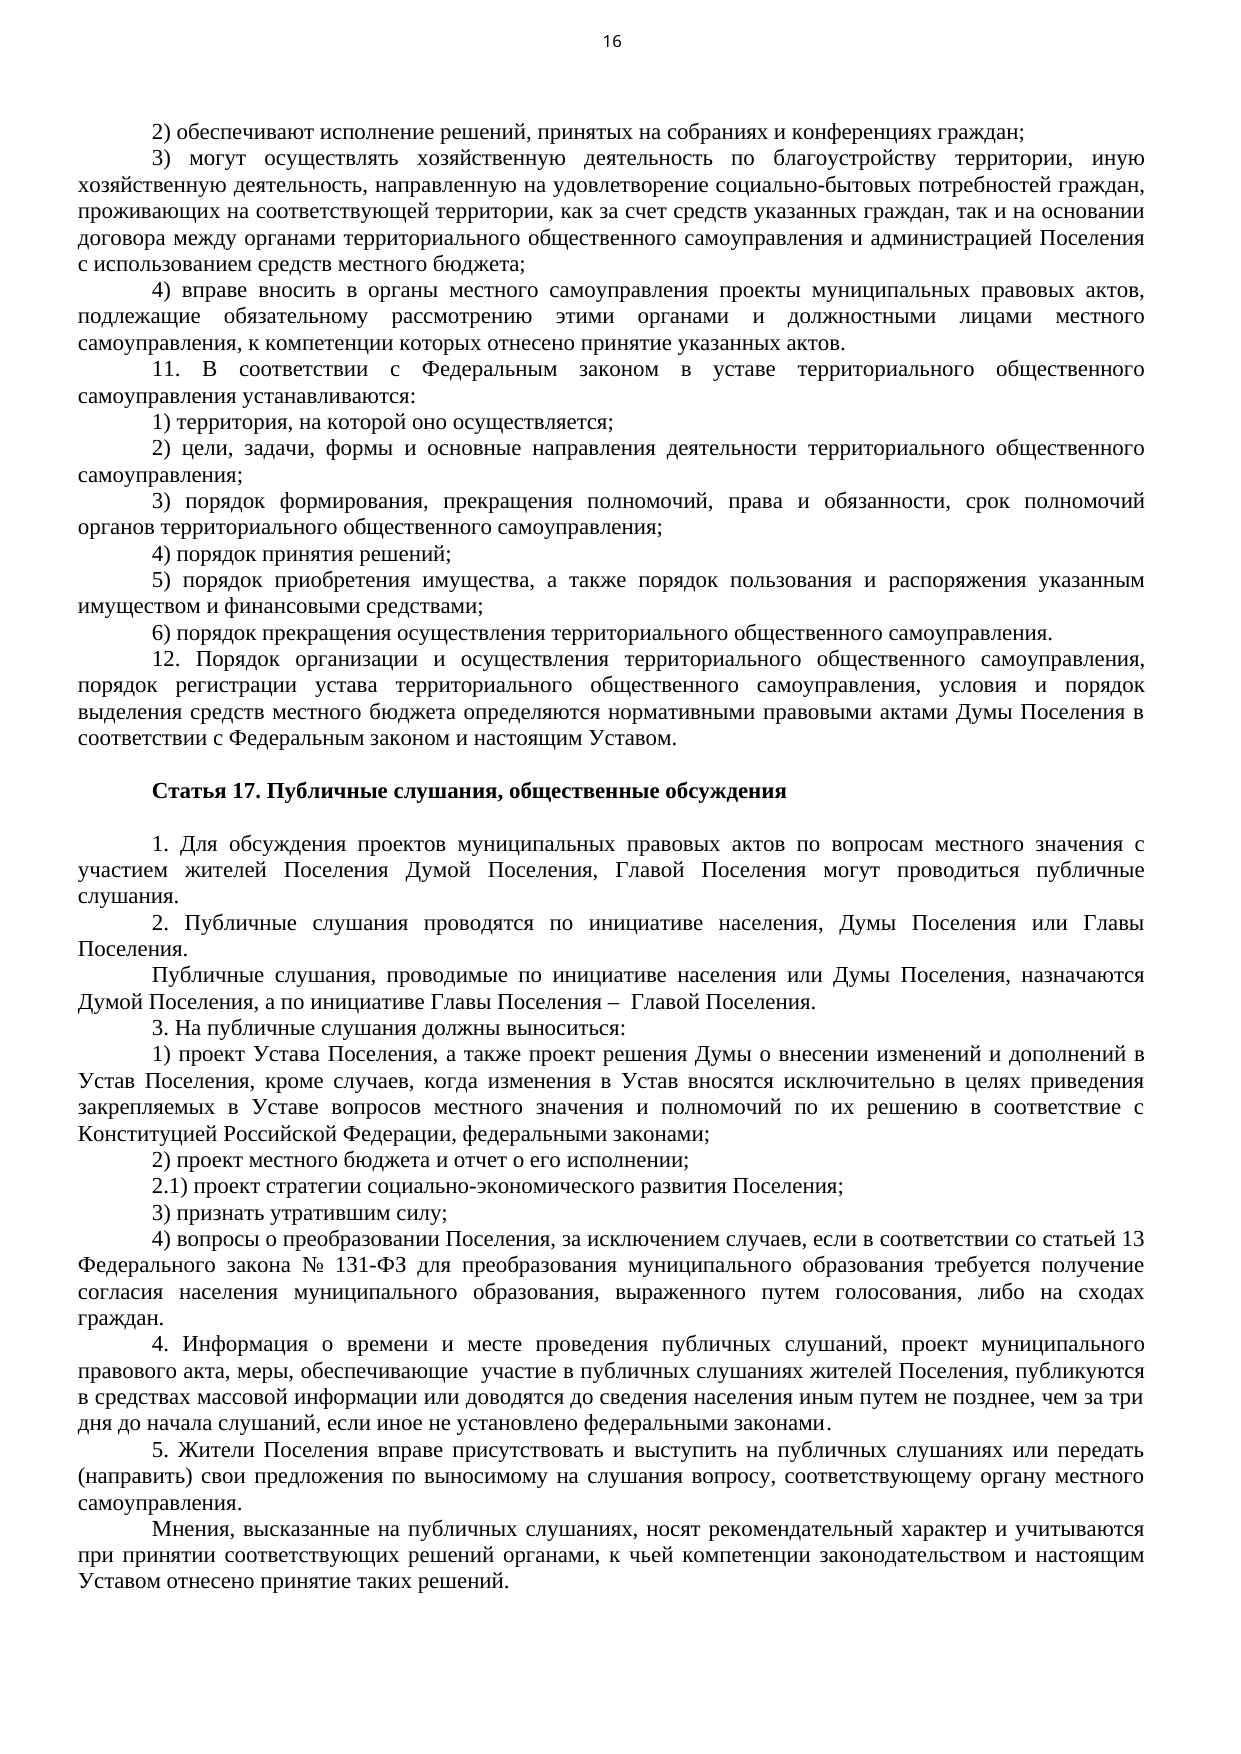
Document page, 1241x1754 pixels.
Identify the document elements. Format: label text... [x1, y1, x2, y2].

text 5) порядок приобретения имущества, а также порядок пользования и распоряжения указанным имуществом и финансовыми средствами; [78, 566, 1146, 619]
text 5. Жители Поселения вправе присутствовать и выступить на публичных слушаниях или передать (направить) свои предложения по выносимому на слушания вопросу, соответствующему органу местного самоуправления. [78, 1436, 1146, 1515]
text 2. Публичные слушания проводятся по инициативе населения, Думы Поселения или Главы Поселения. [78, 909, 1146, 961]
text 3) признать утратившим силу; [78, 1199, 1146, 1225]
text 1) территория, на которой оно осуществляется; [78, 408, 1146, 434]
text 2) проект местного бюджета и отчет о его исполнении; [78, 1146, 1146, 1172]
text 3) порядок формирования, прекращения полномочий, права и обязанности, срок полномочий органов территориального общественного самоуправления; [78, 487, 1146, 540]
text 4) вопросы о преобразовании Поселения, за исключением случаев, если в соответствии со статьей 13 Федерального закона № 131-ФЗ для преобразования муниципального образования требуется получение согласия населения муниципального образования, выраженного путем голосования, либо на сходах граждан. [78, 1225, 1146, 1330]
text 4) вправе вносить в органы местного самоуправления проекты муниципальных правовых актов, подлежащие обязательному рассмотрению этими органами и должностными лицами местного самоуправления, к компетенции которых отнесено принятие указанных актов. [78, 276, 1146, 355]
text 3. На публичные слушания должны выноситься: [78, 1014, 1146, 1041]
text Мнения, высказанные на публичных слушаниях, носят рекомендательный характер и учитываются при принятии соответствующих решений органами, к чьей компетенции законодательством и настоящим Уставом отнесено принятие таких решений. [78, 1515, 1146, 1594]
text 1. Для обсуждения проектов муниципальных правовых актов по вопросам местного значения с участием жителей Поселения Думой Поселения, Главой Поселения могут проводиться публичные слушания. [78, 830, 1146, 909]
text 2.1) проект стратегии социально-экономического развития Поселения; [78, 1172, 1146, 1199]
text 2) обеспечивают исполнение решений, принятых на собраниях и конференциях граждан; [78, 118, 1146, 144]
text 2) цели, задачи, формы и основные направления деятельности территориального общественного самоуправления; [78, 434, 1146, 487]
text Статья 17. Публичные слушания, общественные обсуждения [78, 777, 1146, 803]
text 4. Информация о времени и месте проведения публичных слушаний, проект муниципального правового акта, меры, обеспечивающие участие в публичных слушаниях жителей Поселения, публикуются в средствах массовой информации или доводятся до сведения населения иным путем не позднее, чем за три дня до начала слушаний, если иное не установлено федеральными законами. [78, 1330, 1146, 1436]
text 11. В соответствии с Федеральным законом в уставе территориального общественного самоуправления устанавливаются: [78, 355, 1146, 408]
text 1) проект Устава Поселения, а также проект решения Думы о внесении изменений и дополнений в Устав Поселения, кроме случаев, когда изменения в Устав вносятся исключительно в целях приведения закрепляемых в Уставе вопросов местного значения и полномочий по их решению в соответствие с Конституцией Российской Федерации, федеральными законами; [78, 1041, 1146, 1146]
text 6) порядок прекращения осуществления территориального общественного самоуправления. [78, 619, 1146, 645]
text 3) могут осуществлять хозяйственную деятельность по благоустройству территории, иную хозяйственную деятельность, направленную на удовлетворение социально-бытовых потребностей граждан, проживающих на соответствующей территории, как за счет средств указанных граждан, так и на основании договора между органами территориального общественного самоуправления и администрацией Поселения с использованием средств местного бюджета; [78, 144, 1146, 276]
text 4) порядок принятия решений; [78, 540, 1146, 566]
text Публичные слушания, проводимые по инициативе населения или Думы Поселения, назначаются Думой Поселения, а по инициативе Главы Поселения – Главой Поселения. [78, 961, 1146, 1014]
text 12. Порядок организации и осуществления территориального общественного самоуправления, порядок регистрации устава территориального общественного самоуправления, условия и порядок выделения средств местного бюджета определяются нормативными правовыми актами Думы Поселения в соответствии с Федеральным законом и настоящим Уставом. [78, 645, 1146, 751]
